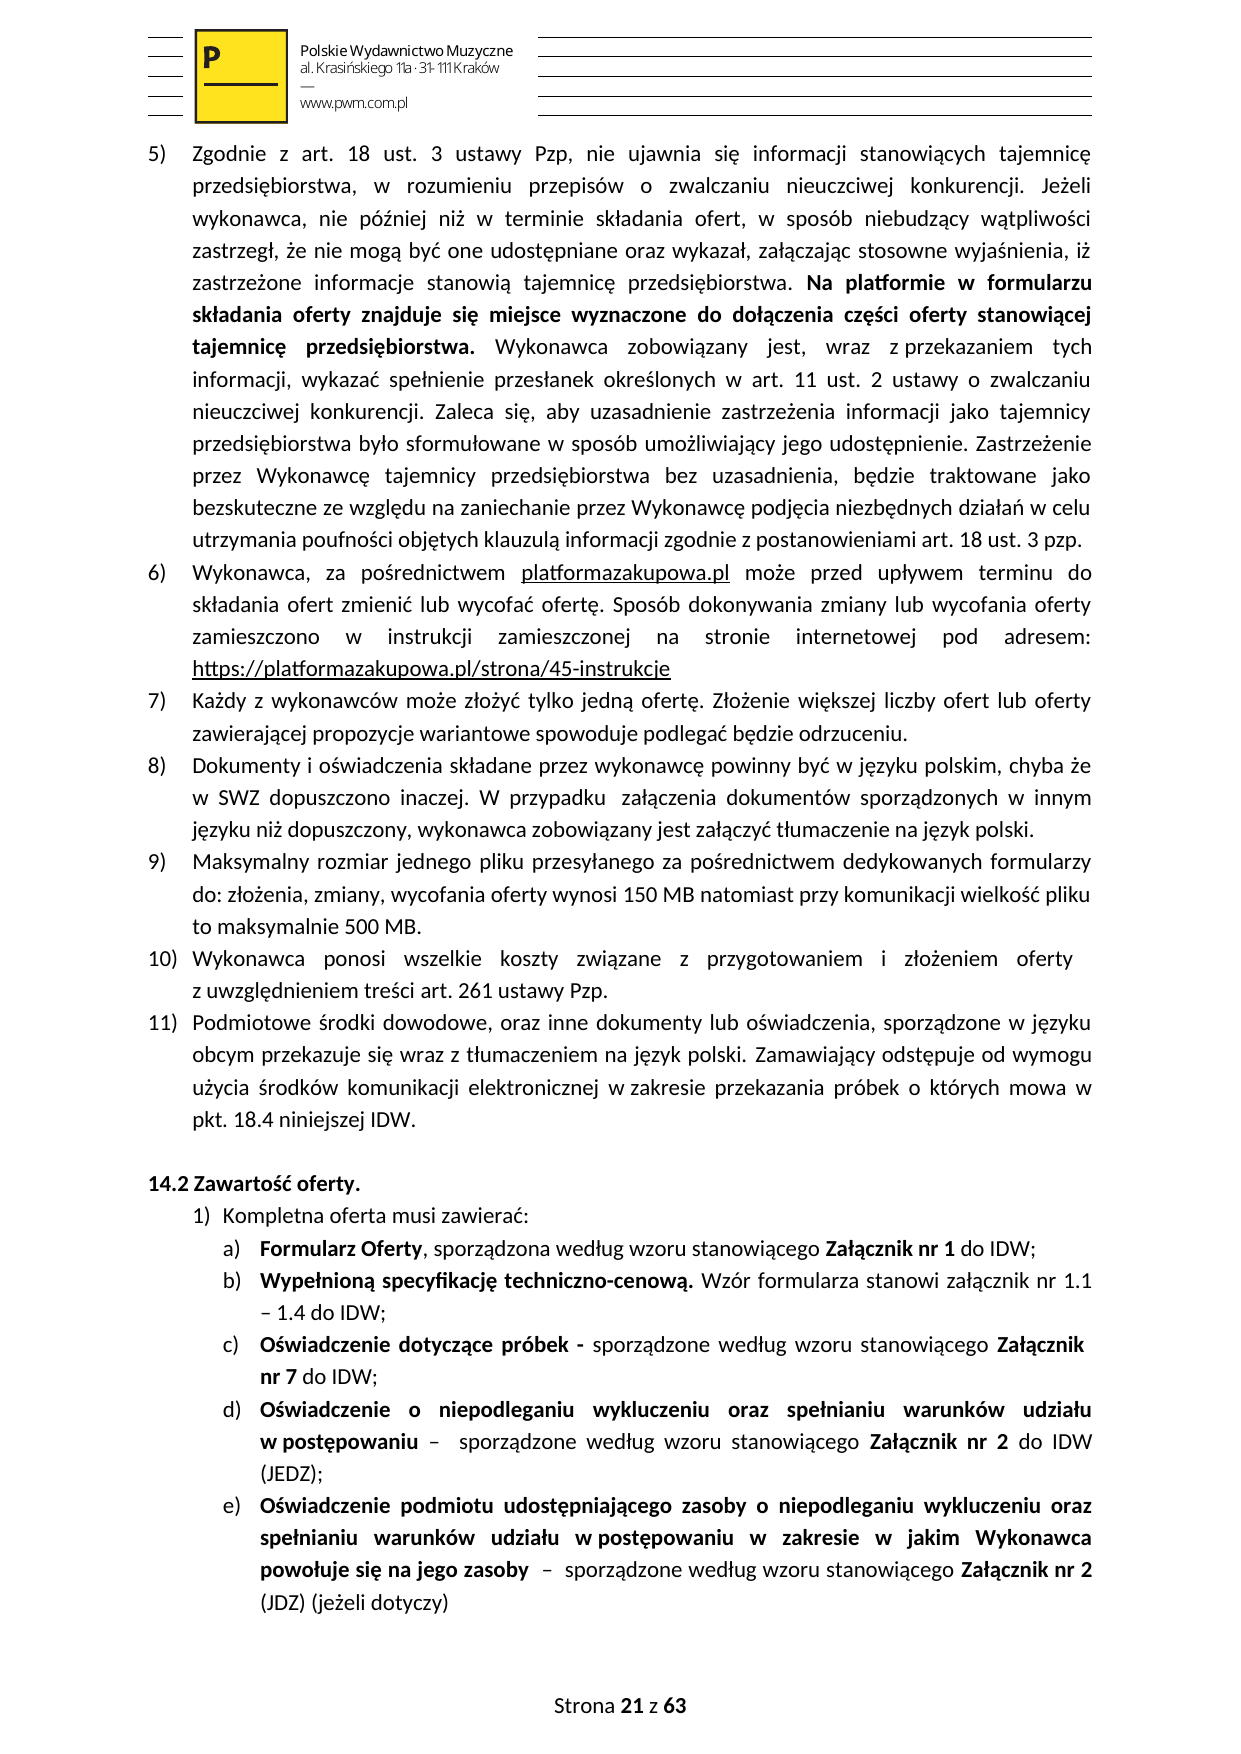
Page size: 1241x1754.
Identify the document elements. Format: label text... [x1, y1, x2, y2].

list Każdy z wykonawców może złożyć tylko jedną ofertę. Złożenie większej liczby ofert lub oferty zawierającej propozycje wariantowe spowoduje podlegać będzie odrzuceniu. [148, 687, 1093, 747]
list Oświadczenie o niepodleganiu wykluczeniu oraz spełnianiu warunków udziału w postępowaniu – sporządzone według wzoru stanowiącego Załącznik nr 2 do IDW (JEDZ); [223, 1395, 1093, 1487]
list Wykonawca ponosi wszelkie koszty związane z przygotowaniem i złożeniem oferty z uwzględnieniem treści art. 261 ustawy Pzp. [148, 944, 1093, 1004]
list Oświadczenie podmiotu udostępniającego zasoby o niepodleganiu wykluczeniu oraz spełnianiu warunków udziału w postępowaniu w zakresie w jakim Wykonawca powołuje się na jego zasoby – sporządzone według wzoru stanowiącego Załącznik nr 2 (JDZ) (jeżeli dotyczy) [223, 1491, 1093, 1616]
list Wypełnioną specyfikację techniczno-cenową. Wzór formularza stanowi załącznik nr 1.1 – 1.4 do IDW; [223, 1266, 1093, 1326]
list Kompletna oferta musi zawierać: [192, 1202, 1093, 1229]
list Dokumenty i oświadczenia składane przez wykonawcę powinny być w języku polskim, chyba że w SWZ dopuszczono inaczej. W przypadku załączenia dokumentów sporządzonych w innym języku niż dopuszczony, wykonawca zobowiązany jest załączyć tłumaczenie na język polski. [148, 751, 1093, 843]
list Formularz Oferty, sporządzona według wzoru stanowiącego Załącznik nr 1 do IDW; [223, 1234, 1093, 1262]
list Oświadczenie dotyczące próbek - sporządzone według wzoru stanowiącego Załącznik nr 7 do IDW; [223, 1330, 1093, 1391]
subtitle 14.2 Zawartość oferty. [148, 1169, 1093, 1197]
list Maksymalny rozmiar jednego pliku przesyłanego za pośrednictwem dedykowanych formularzy do: złożenia, zmiany, wycofania oferty wynosi 150 MB natomiast przy komunikacji wielkość pliku to maksymalnie 500 MB. [148, 847, 1093, 940]
list Zgodnie z art. 18 ust. 3 ustawy Pzp, nie ujawnia się informacji stanowiących tajemnicę przedsiębiorstwa, w rozumieniu przepisów o zwalczaniu nieuczciwej konkurencji. Jeżeli wykonawca, nie później niż w terminie składania ofert, w sposób niebudzący wątpliwości zastrzegł, że nie mogą być one udostępniane oraz wykazał, załączając stosowne wyjaśnienia, iż zastrzeżone informacje stanowią tajemnicę przedsiębiorstwa. Na platformie w formularzu składania oferty znajduje się miejsce wyznaczone do dołączenia części oferty stanowiącej tajemnicę przedsiębiorstwa. Wykonawca zobowiązany jest, wraz z przekazaniem tych informacji, wykazać spełnienie przesłanek określonych w art. 11 ust. 2 ustawy o zwalczaniu nieuczciwej konkurencji. Zaleca się, aby uzasadnienie zastrzeżenia informacji jako tajemnicy przedsiębiorstwa było sformułowane w sposób umożliwiający jego udostępnienie. Zastrzeżenie przez Wykonawcę tajemnicy przedsiębiorstwa bez uzasadnienia, będzie traktowane jako bezskuteczne ze względu na zaniechanie przez Wykonawcę podjęcia niezbędnych działań w celu utrzymania poufności objętych klauzulą informacji zgodnie z postanowieniami art. 18 ust. 3 pzp. [148, 139, 1093, 554]
list Wykonawca, za pośrednictwem platformazakupowa.pl może przed upływem terminu do składania ofert zmienić lub wycofać ofertę. Sposób dokonywania zmiany lub wycofania oferty zamieszczono w instrukcji zamieszczonej na stronie internetowej pod adresem: https://platformazakupowa.pl/strona/45-instrukcje [148, 558, 1093, 682]
list Podmiotowe środki dowodowe, oraz inne dokumenty lub oświadczenia, sporządzone w języku obcym przekazuje się wraz z tłumaczeniem na język polski. Zamawiający odstępuje od wymogu użycia środków komunikacji elektronicznej w zakresie przekazania próbek o których mowa w pkt. 18.4 niniejszej IDW. [148, 1008, 1093, 1133]
